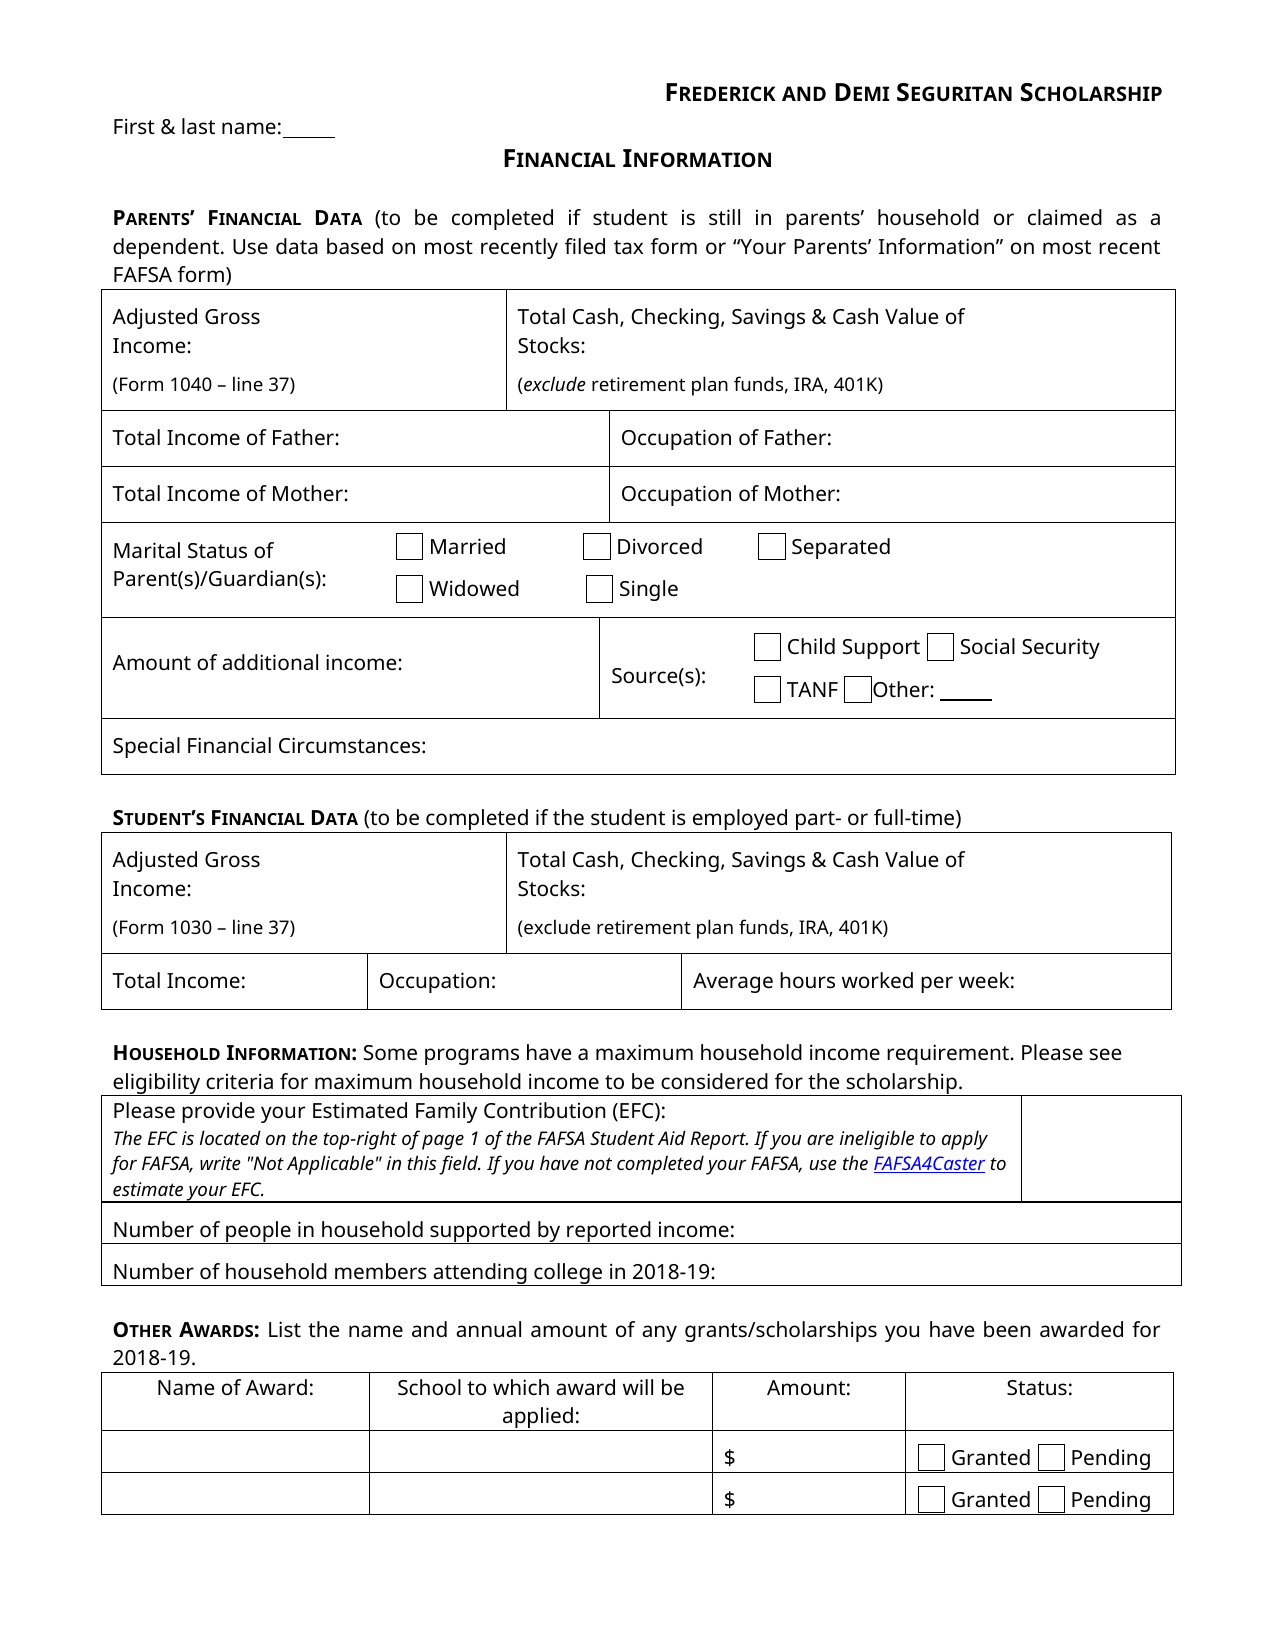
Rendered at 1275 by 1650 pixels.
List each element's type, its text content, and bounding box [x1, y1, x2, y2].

table_cell [384, 411, 609, 466]
table_header Amount: [713, 1373, 905, 1429]
table_cell Occupation of Father: [610, 411, 867, 466]
table_cell [506, 719, 1175, 774]
table_cell [102, 1473, 369, 1513]
table_header Status: [906, 1373, 1173, 1429]
table_cell Number of people in household supported by reported income: [102, 1203, 1181, 1243]
text First & last name: [112, 112, 1162, 141]
table_header [1022, 1096, 1181, 1201]
table_header Name of Award: [102, 1373, 369, 1429]
table_cell Number of household members attending college in 2018-19: [102, 1244, 1181, 1285]
table_header [338, 833, 506, 953]
table_header [1013, 833, 1171, 953]
table_cell Granted Pending [906, 1473, 1173, 1513]
text Student’s Financial Data (to be completed if the student is employed part- or full-time) [112, 803, 1162, 832]
table_cell Married Divorced Separated Widowed Single [384, 523, 1175, 617]
text Household Information: Some programs have a maximum household income requirement. Please see eligibility criteria for maximum household income to be considered for the scholarship. [112, 1038, 1162, 1095]
table_header Total Cash, Checking, Savings & Cash Value of Stocks: (exclude retirement plan funds, IRA, 401K) [507, 833, 1012, 953]
text Financial Information [112, 141, 1162, 175]
table_cell Child Support Social Security TANF Other: [741, 618, 1175, 718]
table_cell [867, 411, 1175, 466]
text Parents’ Financial Data (to be completed if student is still in parents’ household or claimed as a dependent. Use data based on most recently filed tax form or “Your Parents’ Information” on most recent FAFSA form) [112, 203, 1162, 289]
table_header Adjusted Gross Income: (Form 1030 – line 37) [102, 833, 337, 953]
table_header School to which award will be applied: [370, 1373, 712, 1429]
table_cell Total Income of Mother: [102, 467, 384, 522]
table_cell Special Financial Circumstances: [102, 719, 506, 774]
table_cell $ [713, 1431, 905, 1472]
table_header [1001, 290, 1175, 410]
table_cell [370, 1473, 712, 1513]
table_cell Source(s): [600, 618, 741, 718]
table_cell Average hours worked per week: [682, 954, 1171, 1009]
table_cell Amount of additional income: [102, 618, 599, 718]
table_cell Total Income of Father: [102, 411, 384, 466]
table_cell [370, 1431, 712, 1472]
table_cell [867, 467, 1175, 522]
table_cell Occupation of Mother: [610, 467, 867, 522]
table_header Total Cash, Checking, Savings & Cash Value of Stocks: (exclude retirement plan funds, IRA, 401K) [507, 290, 1001, 410]
table_header Please provide your Estimated Family Contribution (EFC): The EFC is located on the top-right of page 1 of the FAFSA Student Aid Report. If you are ineligible to apply for FAFSA, write "Not Applicable" in this field. If you have not completed your FAFSA, use the FAFSA4Caster to estimate your EFC. [102, 1096, 1021, 1201]
table_cell Occupation: [368, 954, 681, 1009]
table_cell $ [713, 1473, 905, 1513]
table_cell [384, 467, 609, 522]
table_cell [102, 1431, 369, 1472]
text Other Awards: List the name and annual amount of any grants/scholarships you have been awarded for 2018-19. [112, 1315, 1162, 1372]
table_cell Marital Status of Parent(s)/Guardian(s): [102, 523, 384, 617]
table_header Adjusted Gross Income: (Form 1040 – line 37) [102, 290, 333, 410]
table_cell Total Income: [102, 954, 367, 1009]
table_cell Granted Pending [906, 1431, 1173, 1472]
table_header [333, 290, 506, 410]
